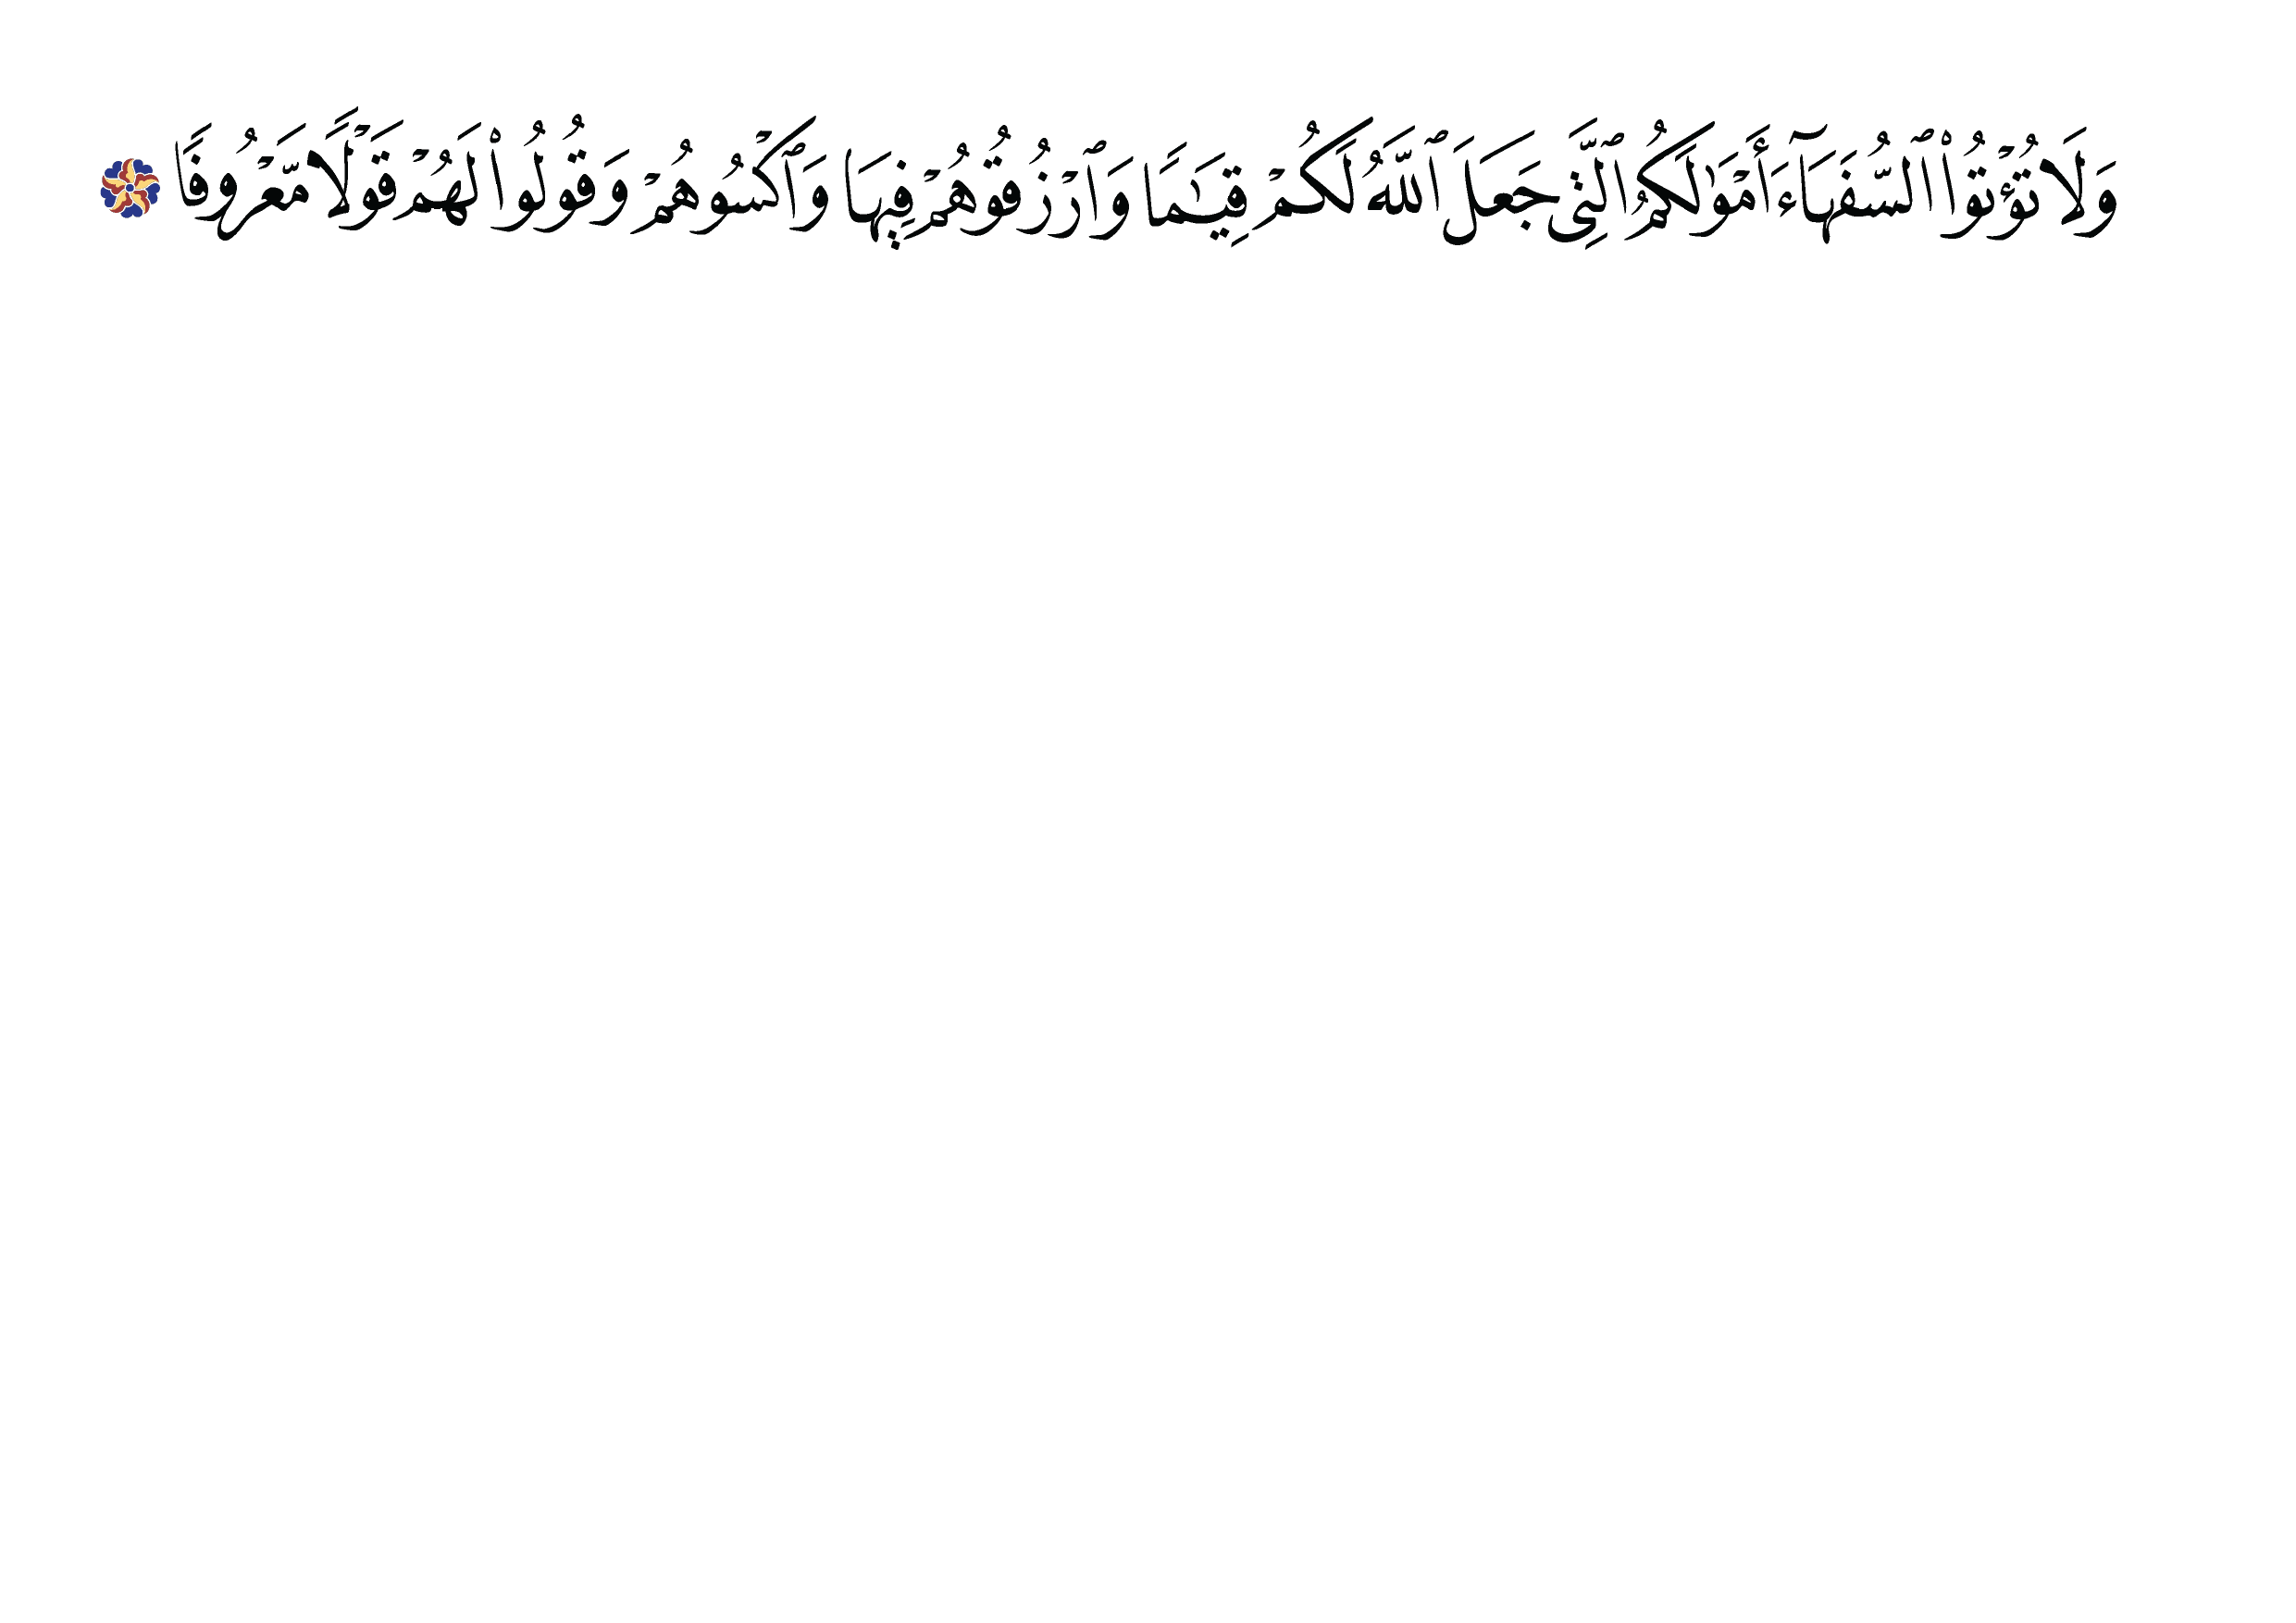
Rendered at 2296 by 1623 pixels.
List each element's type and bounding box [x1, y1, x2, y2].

picture [57, 57, 2179, 309]
